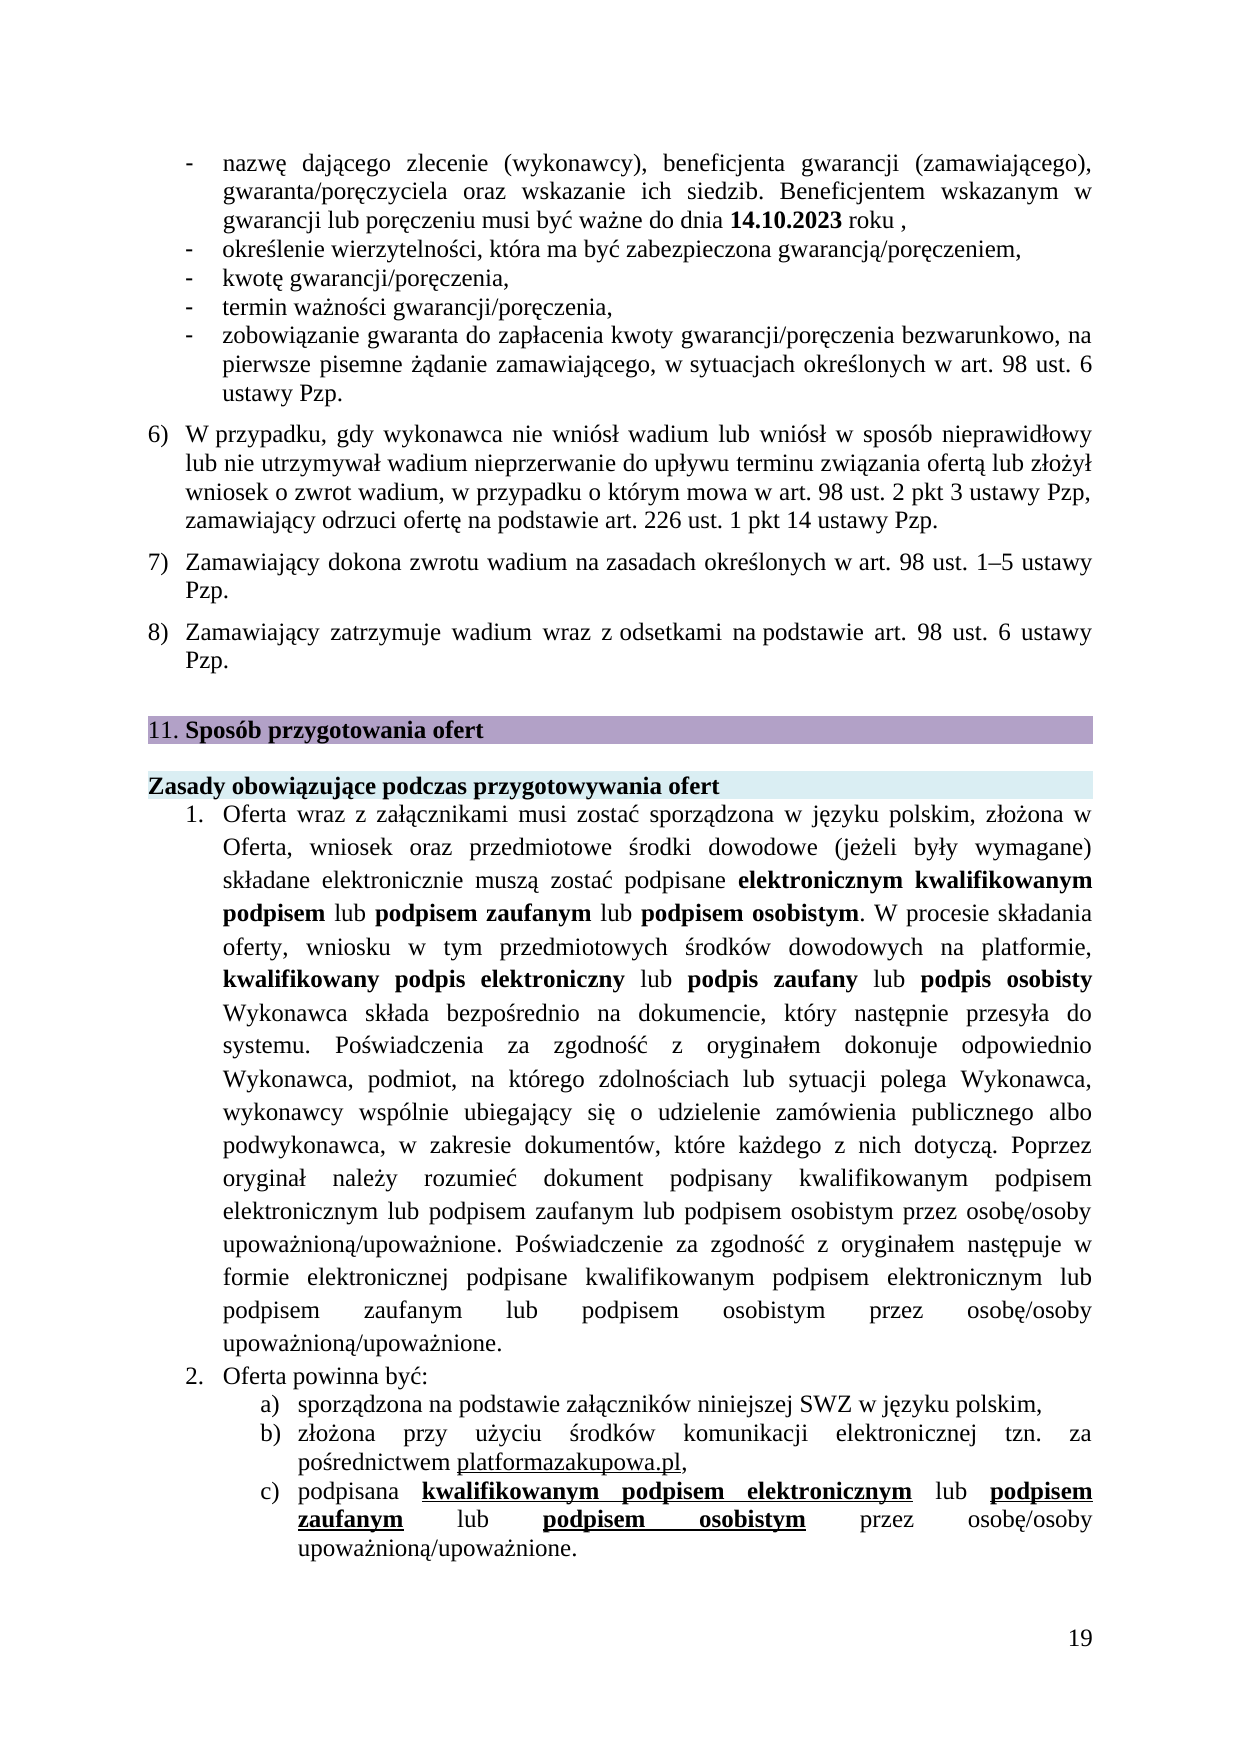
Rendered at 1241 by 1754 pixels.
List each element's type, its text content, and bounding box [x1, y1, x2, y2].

list podpisana kwalifikowanym podpisem elektronicznym lub podpisem zaufanym lub podpisem osobistym przez osobę/osoby upoważnioną/upoważnione. [260, 1476, 1093, 1562]
list nazwę dającego zlecenie (wykonawcy), beneficjenta gwarancji (zamawiającego), gwaranta/poręczyciela oraz wskazanie ich siedzib. Beneficjentem wskazanym w gwarancji lub poręczeniu musi być ważne do dnia 14.10.2023 roku , [185, 148, 1093, 234]
list Zamawiający zatrzymuje wadium wraz z odsetkami na podstawie art. 98 ust. 6 ustawy Pzp. [148, 617, 1093, 674]
list termin ważności gwarancji/poręczenia, [185, 292, 1093, 321]
list Sposób przygotowania ofert [148, 716, 1093, 744]
list W przypadku, gdy wykonawca nie wniósł wadium lub wniósł w sposób nieprawidłowy lub nie utrzymywał wadium nieprzerwanie do upływu terminu związania ofertą lub złożył wniosek o zwrot wadium, w przypadku o którym mowa w art. 98 ust. 2 pkt 3 ustawy Pzp, zamawiający odrzuci ofertę na podstawie art. 226 ust. 1 pkt 14 ustawy Pzp. [148, 419, 1093, 534]
list złożona przy użyciu środków komunikacji elektronicznej tzn. za pośrednictwem platformazakupowa.pl, [260, 1418, 1093, 1476]
text Zasady obowiązujące podczas przygotowywania ofert [148, 771, 1093, 799]
list Oferta powinna być: [185, 1361, 1093, 1389]
list sporządzona na podstawie załączników niniejszej SWZ w języku polskim, [260, 1389, 1093, 1418]
list kwotę gwarancji/poręczenia, [185, 263, 1093, 292]
list Zamawiający dokona zwrotu wadium na zasadach określonych w art. 98 ust. 1–5 ustawy Pzp. [148, 547, 1093, 604]
list Oferta wraz z załącznikami musi zostać sporządzona w języku polskim, złożona w Oferta, wniosek oraz przedmiotowe środki dowodowe (jeżeli były wymagane) składane elektronicznie muszą zostać podpisane elektronicznym kwalifikowanym podpisem lub podpisem zaufanym lub podpisem osobistym. W procesie składania oferty, wniosku w tym przedmiotowych środków dowodowych na platformie, kwalifikowany podpis elektroniczny lub podpis zaufany lub podpis osobisty Wykonawca składa bezpośrednio na dokumencie, który następnie przesyła do systemu. Poświadczenia za zgodność z oryginałem dokonuje odpowiednio Wykonawca, podmiot, na którego zdolnościach lub sytuacji polega Wykonawca, wykonawcy wspólnie ubiegający się o udzielenie zamówienia publicznego albo podwykonawca, w zakresie dokumentów, które każdego z nich dotyczą. Poprzez oryginał należy rozumieć dokument podpisany kwalifikowanym podpisem elektronicznym lub podpisem zaufanym lub podpisem osobistym przez osobę/osoby upoważnioną/upoważnione. Poświadczenie za zgodność z oryginałem następuje w formie elektronicznej podpisane kwalifikowanym podpisem elektronicznym lub podpisem zaufanym lub podpisem osobistym przez osobę/osoby upoważnioną/upoważnione. [185, 799, 1093, 1357]
list zobowiązanie gwaranta do zapłacenia kwoty gwarancji/poręczenia bezwarunkowo, na pierwsze pisemne żądanie zamawiającego, w sytuacjach określonych w art. 98 ust. 6 ustawy Pzp. [185, 321, 1093, 407]
list określenie wierzytelności, która ma być zabezpieczona gwarancją/poręczeniem, [185, 234, 1093, 263]
